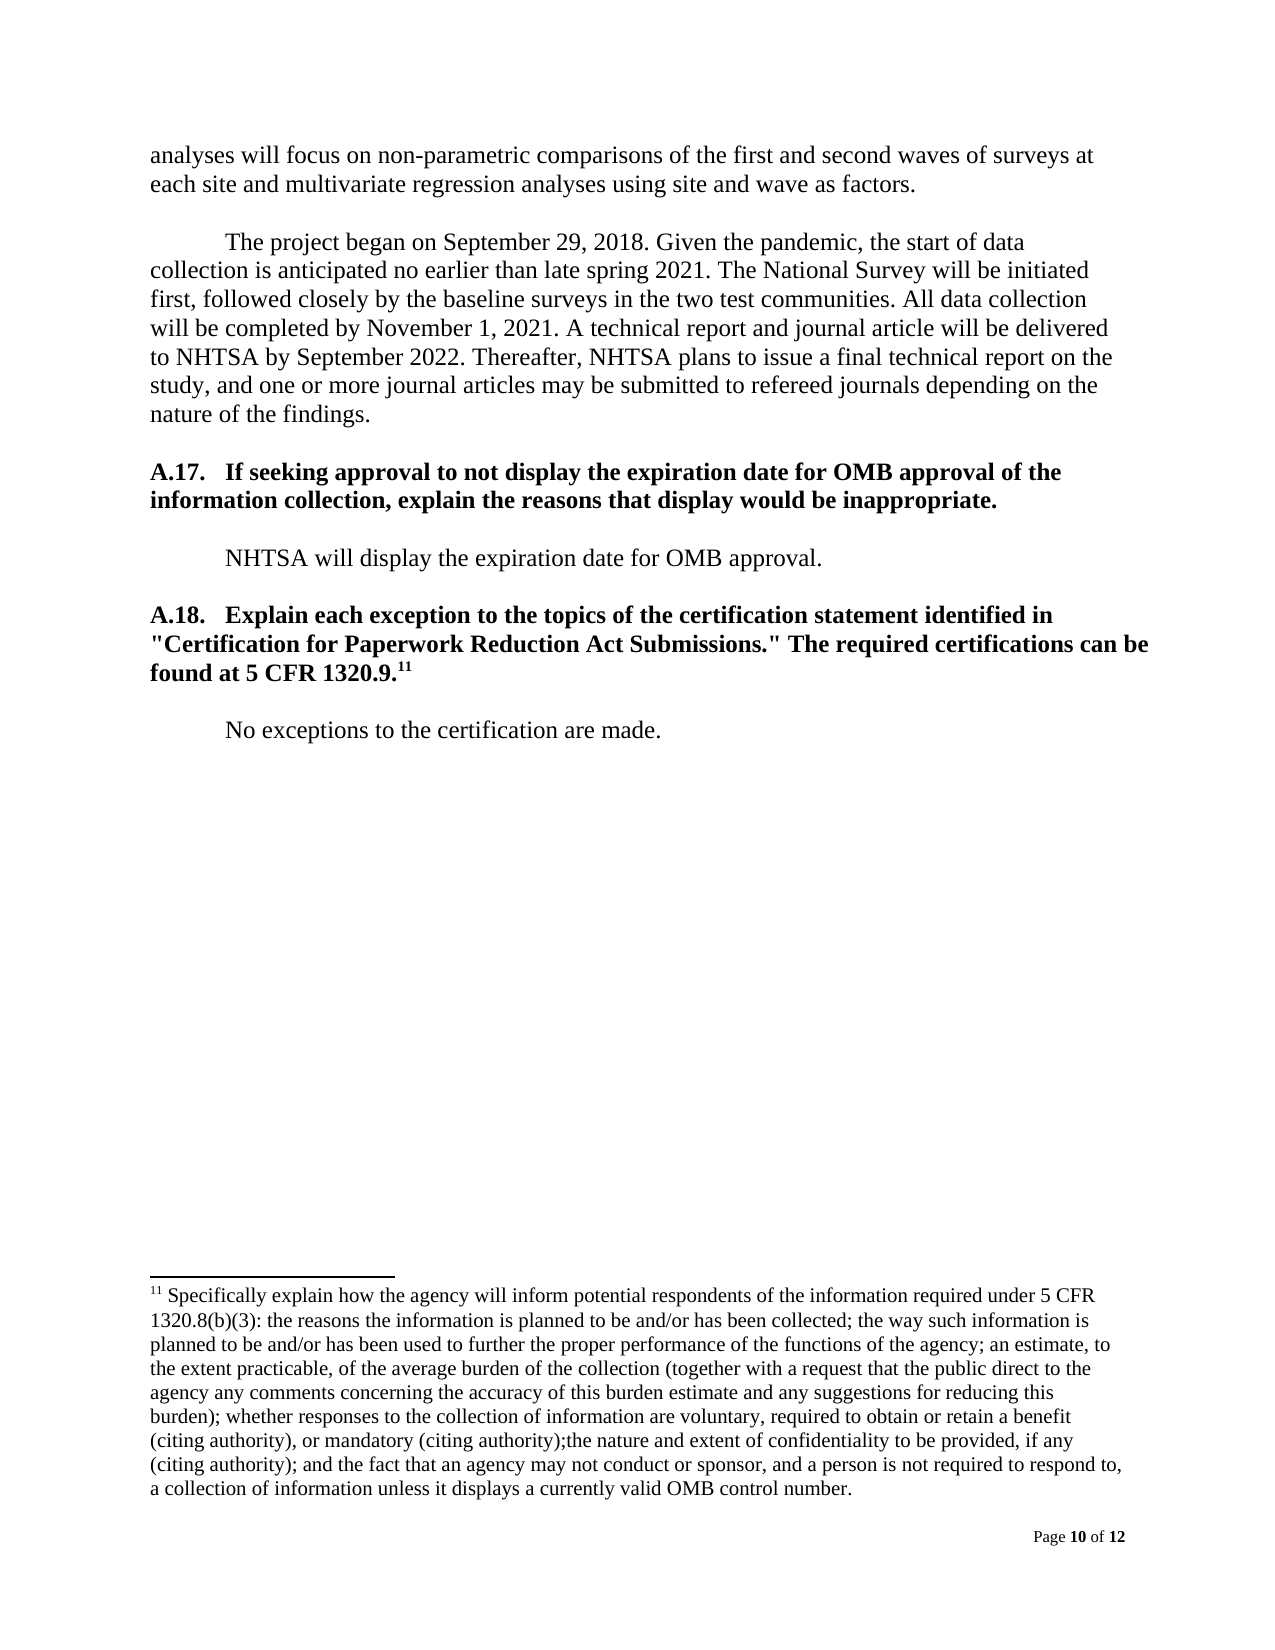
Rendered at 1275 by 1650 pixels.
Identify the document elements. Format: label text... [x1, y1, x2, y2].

text No exceptions to the certification are made. [225, 716, 1125, 744]
subtitle A.17. If seeking approval to not display the expiration date for OMB approval of the information collection, explain the reasons that display would be inappropriate. [150, 457, 1162, 514]
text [150, 141, 1125, 198]
text The project began on September 29, 2018. Given the pandemic, the start of data collection is anticipated no earlier than late spring 2021. The National Survey will be initiated first, followed closely by the baseline surveys in the two test communities. All data collection will be completed by November 1, 2021. A technical report and journal article will be delivered to NHTSA by September 2022. Thereafter, NHTSA plans to issue a final technical report on the study, and one or more journal articles may be submitted to refereed journals depending on the nature of the findings. [150, 227, 1125, 428]
subtitle A.18. Explain each exception to the topics of the certification statement identified in "Certification for Paperwork Reduction Act Submissions." The required certifications can be found at 5 CFR 1320.9. [150, 601, 1162, 687]
text NHTSA will display the expiration date for OMB approval. [150, 543, 1125, 572]
